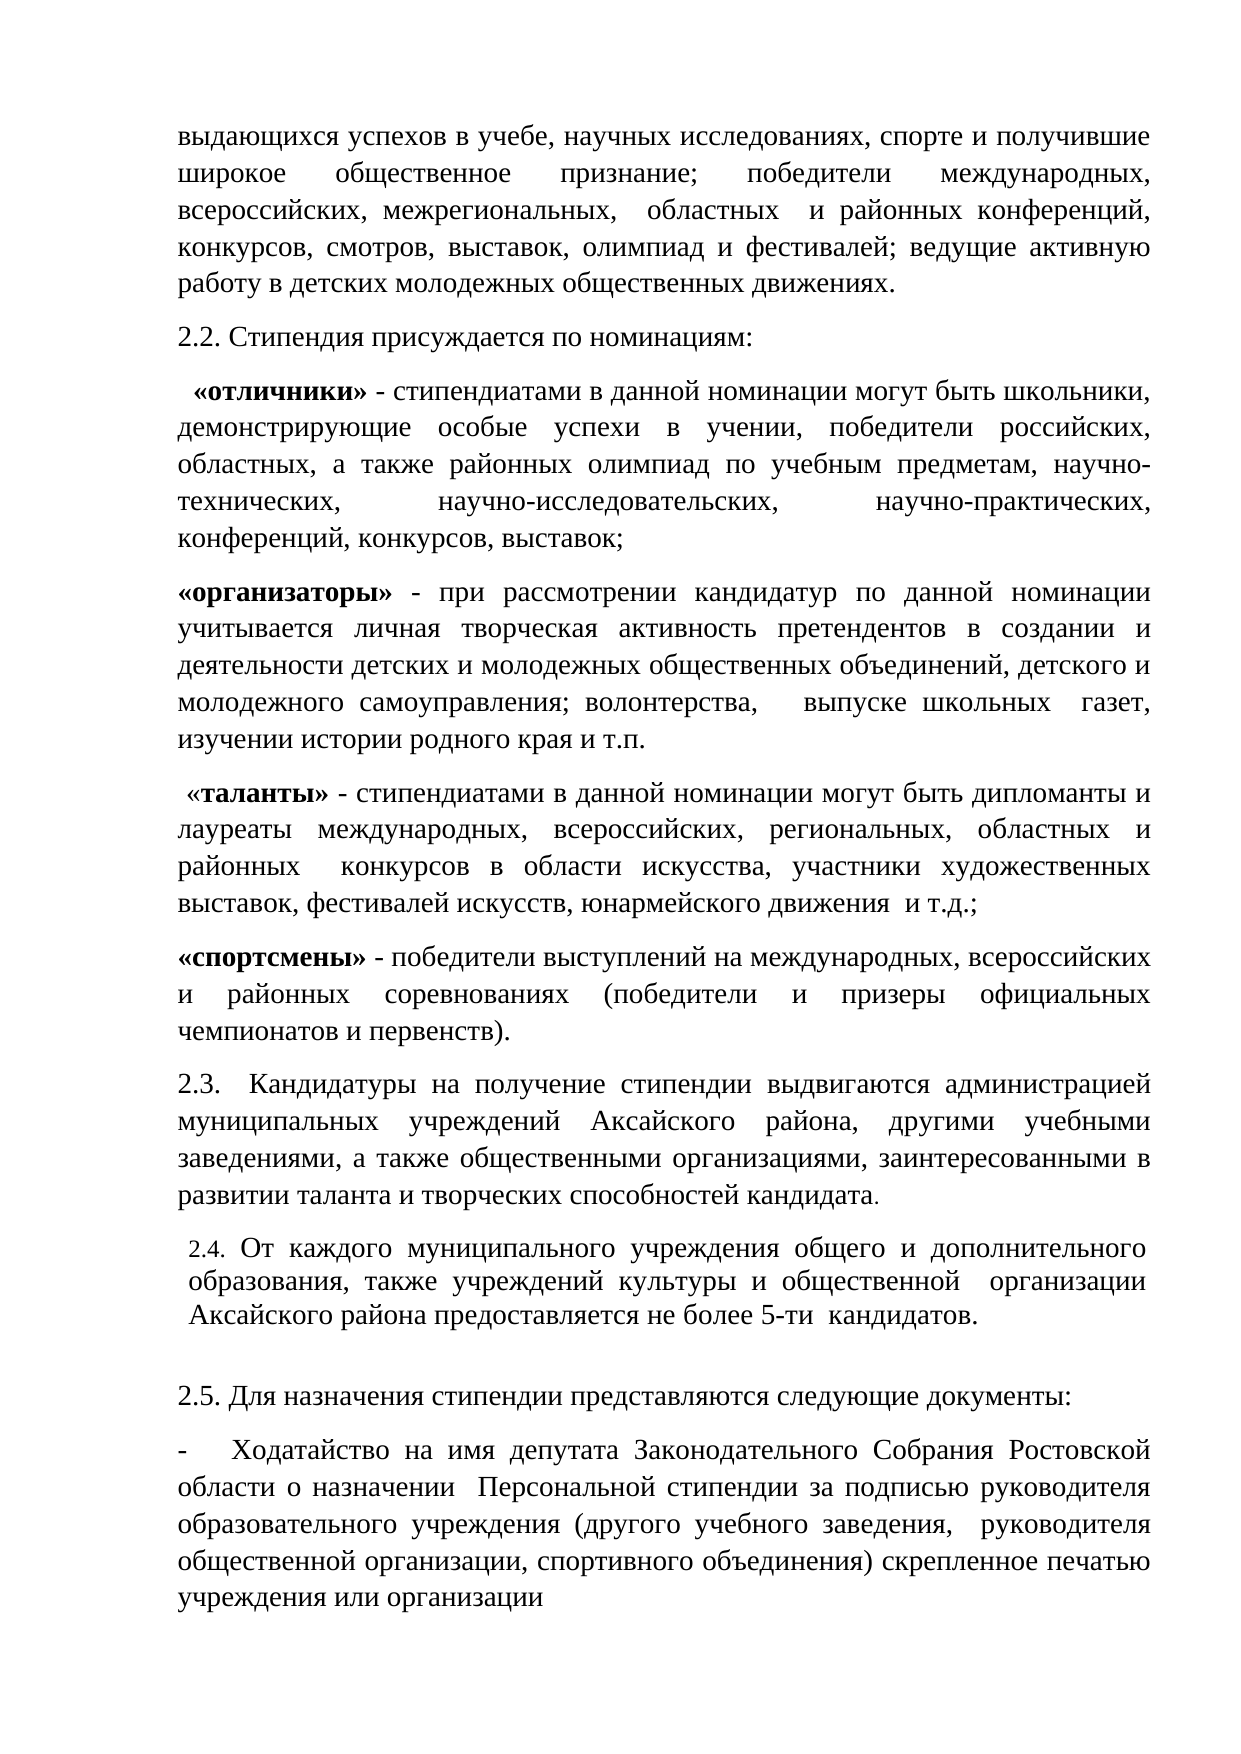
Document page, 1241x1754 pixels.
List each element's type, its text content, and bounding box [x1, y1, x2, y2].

text «таланты» - стипендиатами в данной номинации могут быть дипломанты и лауреаты международных, всероссийских, региональных, областных и районных конкурсов в области искусства, участники художественных выставок, фестивалей искусств, юнармейского движения и т.д.; [177, 775, 1152, 919]
text «спортсмены» - победители выступлений на международных, всероссийских и районных соревнованиях (победители и призеры официальных чемпионатов и первенств). [177, 939, 1152, 1046]
text «организаторы» - при рассмотрении кандидатур по данной номинации учитывается личная творческая активность претендентов в создании и деятельности детских и молодежных общественных объединений, детского и молодежного самоуправления; волонтерства, выпуске школьных газет, изучении истории родного края и т.п. [177, 574, 1152, 755]
text - Ходатайство на имя депутата Законодательного Собрания Ростовской области о назначении Персональной стипендии за подписью руководителя образовательного учреждения (другого учебного заведения, руководителя общественной организации, спортивного объединения) скрепленное печатью учреждения или организации [177, 1432, 1152, 1613]
text 2.3. Кандидатуры на получение стипендии выдвигаются администрацией муниципальных учреждений Аксайского района, другими учебными заведениями, а также общественными организациями, заинтересованными в развитии таланта и творческих способностей кандидата. [177, 1066, 1152, 1210]
text 2.4. От каждого муниципального учреждения общего и дополнительного образования, также учреждений культуры и общественной организации Аксайского района предоставляется не более 5-ти кандидатов. [188, 1230, 1147, 1331]
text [177, 118, 1152, 299]
text 2.2. Стипендия присуждается по номинациям: [177, 319, 1152, 353]
text 2.5. Для назначения стипендии представляются следующие документы: [177, 1378, 1152, 1412]
text «отличники» - стипендиатами в данной номинации могут быть школьники, демонстрирующие особые успехи в учении, победители российских, областных, а также районных олимпиад по учебным предметам, научно-технических, научно-исследовательских, научно-практических, конференций, конкурсов, выставок; [177, 373, 1152, 554]
